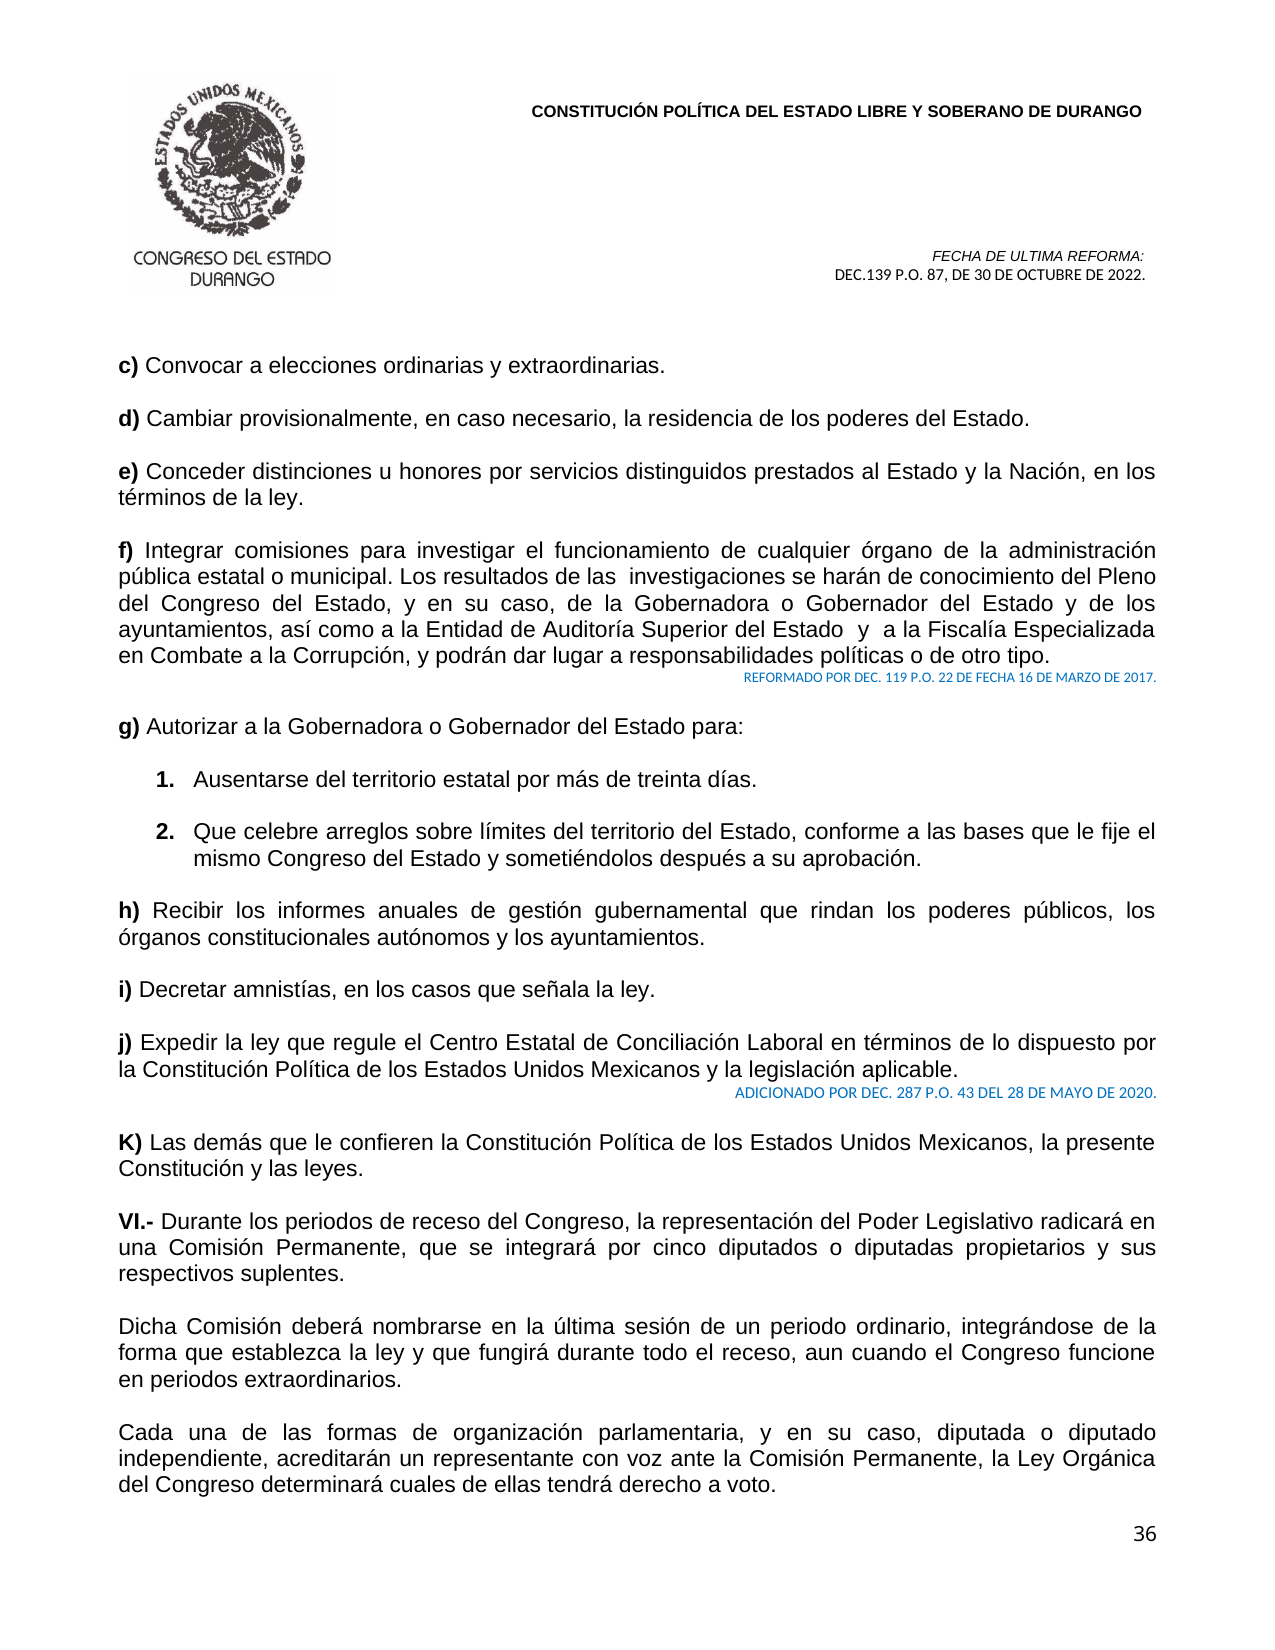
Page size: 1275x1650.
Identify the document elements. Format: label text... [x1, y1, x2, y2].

text f) Integrar comisiones para investigar el funcionamiento de cualquier órgano de la administración pública estatal o municipal. Los resultados de las investigaciones se harán de conocimiento del Pleno del Congreso del Estado, y en su caso, de la Gobernadora o Gobernador del Estado y de los ayuntamientos, así como a la Entidad de Auditoría Superior del Estado y a la Fiscalía Especializada en Combate a la Corrupción, y podrán dar lugar a responsabilidades políticas o de otro tipo. [118, 537, 1157, 669]
text d) Cambiar provisionalmente, en caso necesario, la residencia de los poderes del Estado. [118, 405, 1157, 432]
text e) Conceder distinciones u honores por servicios distinguidos prestados al Estado y la Nación, en los términos de la ley. [118, 458, 1157, 511]
text REFORMADO POR DEC. 119 P.O. 22 DE FECHA 16 DE MARZO DE 2017. [118, 669, 1157, 687]
text c) Convocar a elecciones ordinarias y extraordinarias. [118, 352, 1157, 379]
text g) Autorizar a la Gobernadora o Gobernador del Estado para: [118, 713, 1157, 739]
text j) Expedir la ley que regule el Centro Estatal de Conciliación Laboral en términos de lo dispuesto por la Constitución Política de los Estados Unidos Mexicanos y la legislación aplicable. [118, 1029, 1157, 1082]
list Ausentarse del territorio estatal por más de treinta días. [156, 766, 1157, 792]
text Cada una de las formas de organización parlamentaria, y en su caso, diputada o diputado independiente, acreditarán un representante con voz ante la Comisión Permanente, la Ley Orgánica del Congreso determinará cuales de ellas tendrá derecho a voto. [118, 1418, 1157, 1497]
text h) Recibir los informes anuales de gestión gubernamental que rindan los poderes públicos, los órganos constitucionales autónomos y los ayuntamientos. [118, 897, 1157, 950]
text ADICIONADO POR DEC. 287 P.O. 43 DEL 28 DE MAYO DE 2020. [118, 1082, 1157, 1102]
picture [129, 73, 333, 293]
text Dicha Comisión deberá nombrarse en la última sesión de un periodo ordinario, integrándose de la forma que establezca la ley y que fungirá durante todo el receso, aun cuando el Congreso funcione en periodos extraordinarios. [118, 1313, 1157, 1392]
text VI.- Durante los periodos de receso del Congreso, la representación del Poder Legislativo radicará en una Comisión Permanente, que se integrará por cinco diputados o diputadas propietarios y sus respectivos suplentes. [118, 1208, 1157, 1287]
text K) Las demás que le confieren la Constitución Política de los Estados Unidos Mexicanos, la presente Constitución y las leyes. [118, 1128, 1157, 1181]
text i) Decretar amnistías, en los casos que señala la ley. [118, 976, 1157, 1003]
list Que celebre arreglos sobre límites del territorio del Estado, conforme a las bases que le fije el mismo Congreso del Estado y sometiéndolos después a su aprobación. [156, 818, 1157, 871]
